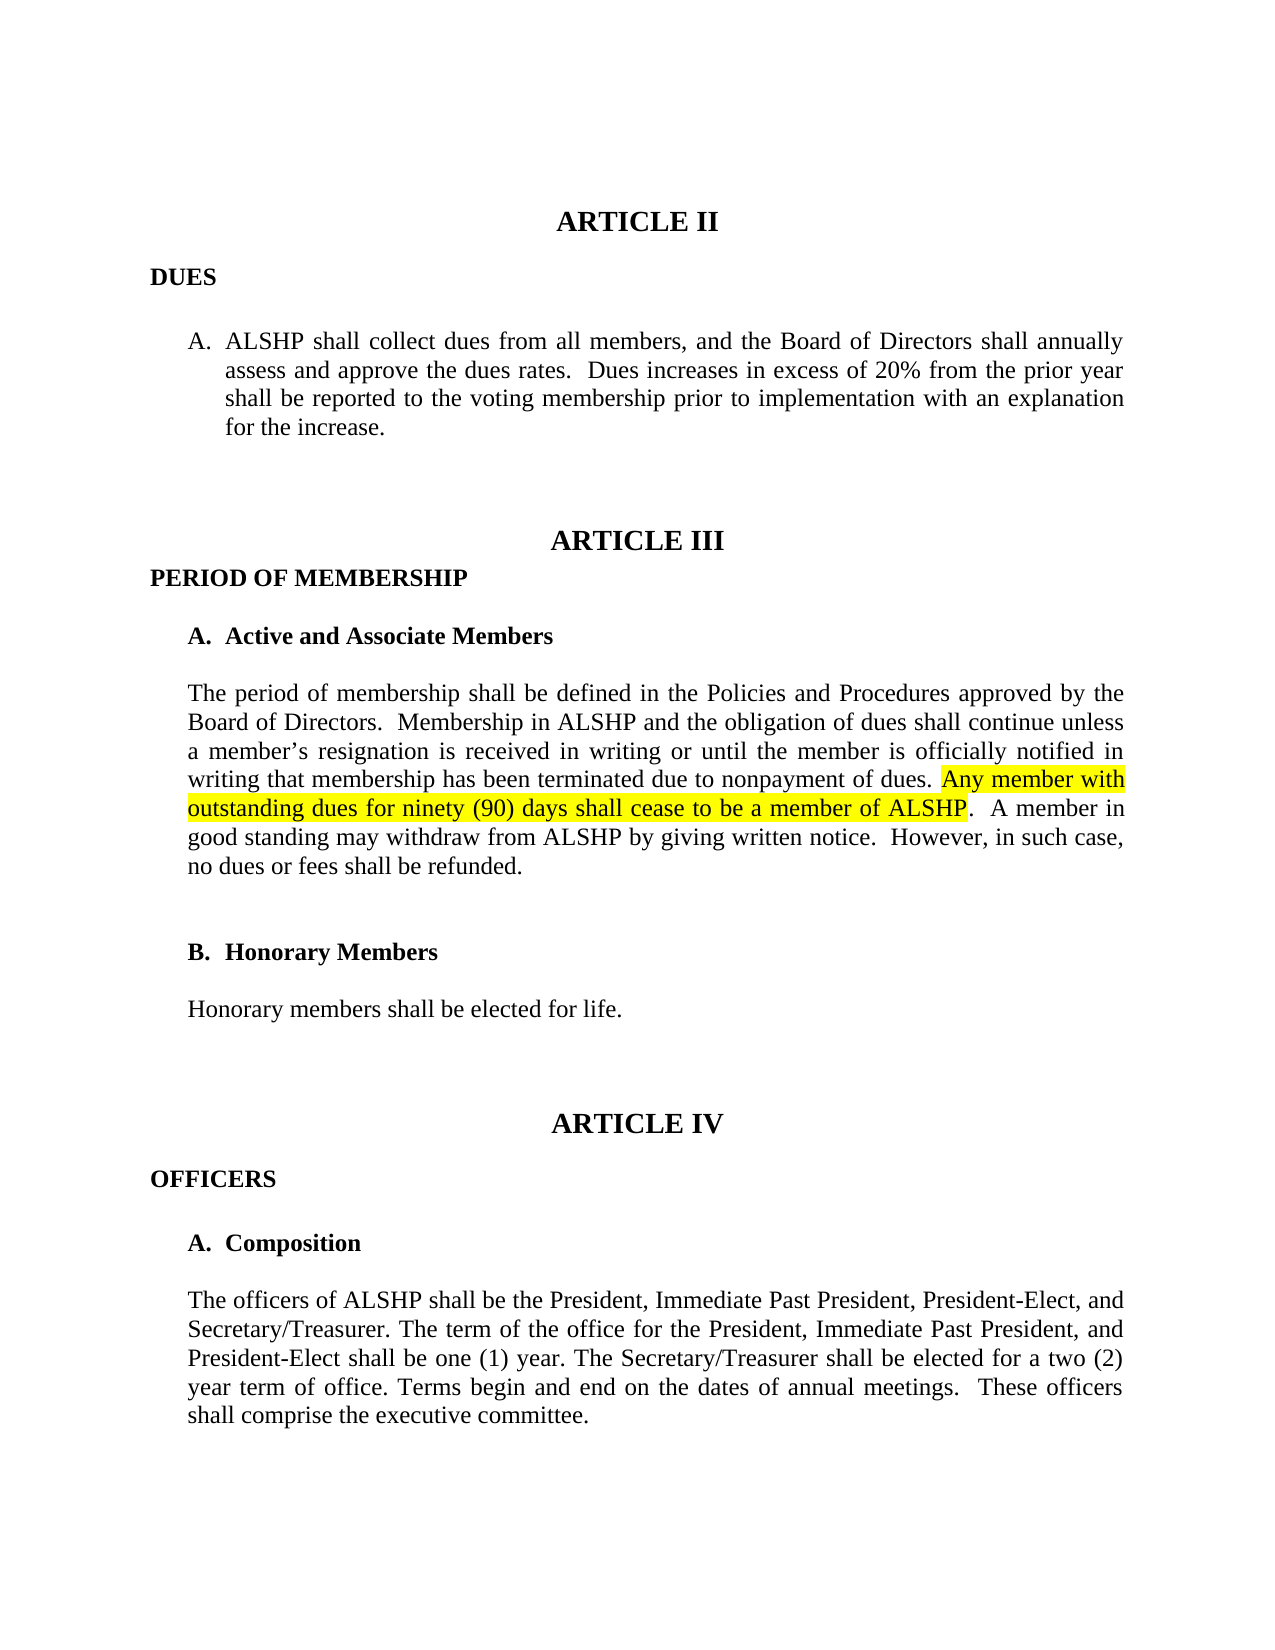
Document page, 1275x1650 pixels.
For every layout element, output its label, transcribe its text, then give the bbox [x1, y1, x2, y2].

text Honorary members shall be elected for life. [187, 994, 1125, 1023]
text The officers of ALSHP shall be the President, Immediate Past President, President-Elect, and Secretary/Treasurer. The term of the office for the President, Immediate Past President, and President-Elect shall be one (1) year. The Secretary/Treasurer shall be elected for a two (2) year term of office. Terms begin and end on the dates of annual meetings. These officers shall comprise the executive committee. [187, 1286, 1125, 1429]
list Composition [187, 1228, 1125, 1257]
text ARTICLE III [150, 523, 1125, 557]
list ALSHP shall collect dues from all members, and the Board of Directors shall annually assess and approve the dues rates. Dues increases in excess of 20% from the prior year shall be reported to the voting membership prior to implementation with an explanation for the increase. [187, 326, 1125, 441]
text ARTICLE II [150, 204, 1125, 237]
text The period of membership shall be defined in the Policies and Procedures approved by the Board of Directors. Membership in ALSHP and the obligation of dues shall continue unless a member’s resignation is received in writing or until the member is officially notified in writing that membership has been terminated due to nonpayment of dues. Any member with outstanding dues for ninety (90) days shall cease to be a member of ALSHP. A member in good standing may withdraw from ALSHP by giving written notice. However, in such case, no dues or fees shall be refunded. [187, 678, 1125, 879]
list Honorary Members [187, 937, 1125, 966]
list Active and Associate Members [187, 621, 1125, 649]
text DUES [150, 262, 1125, 291]
text OFFICERS [150, 1164, 1125, 1193]
text PERIOD OF MEMBERSHIP [150, 563, 1125, 592]
text ARTICLE IV [150, 1106, 1125, 1139]
